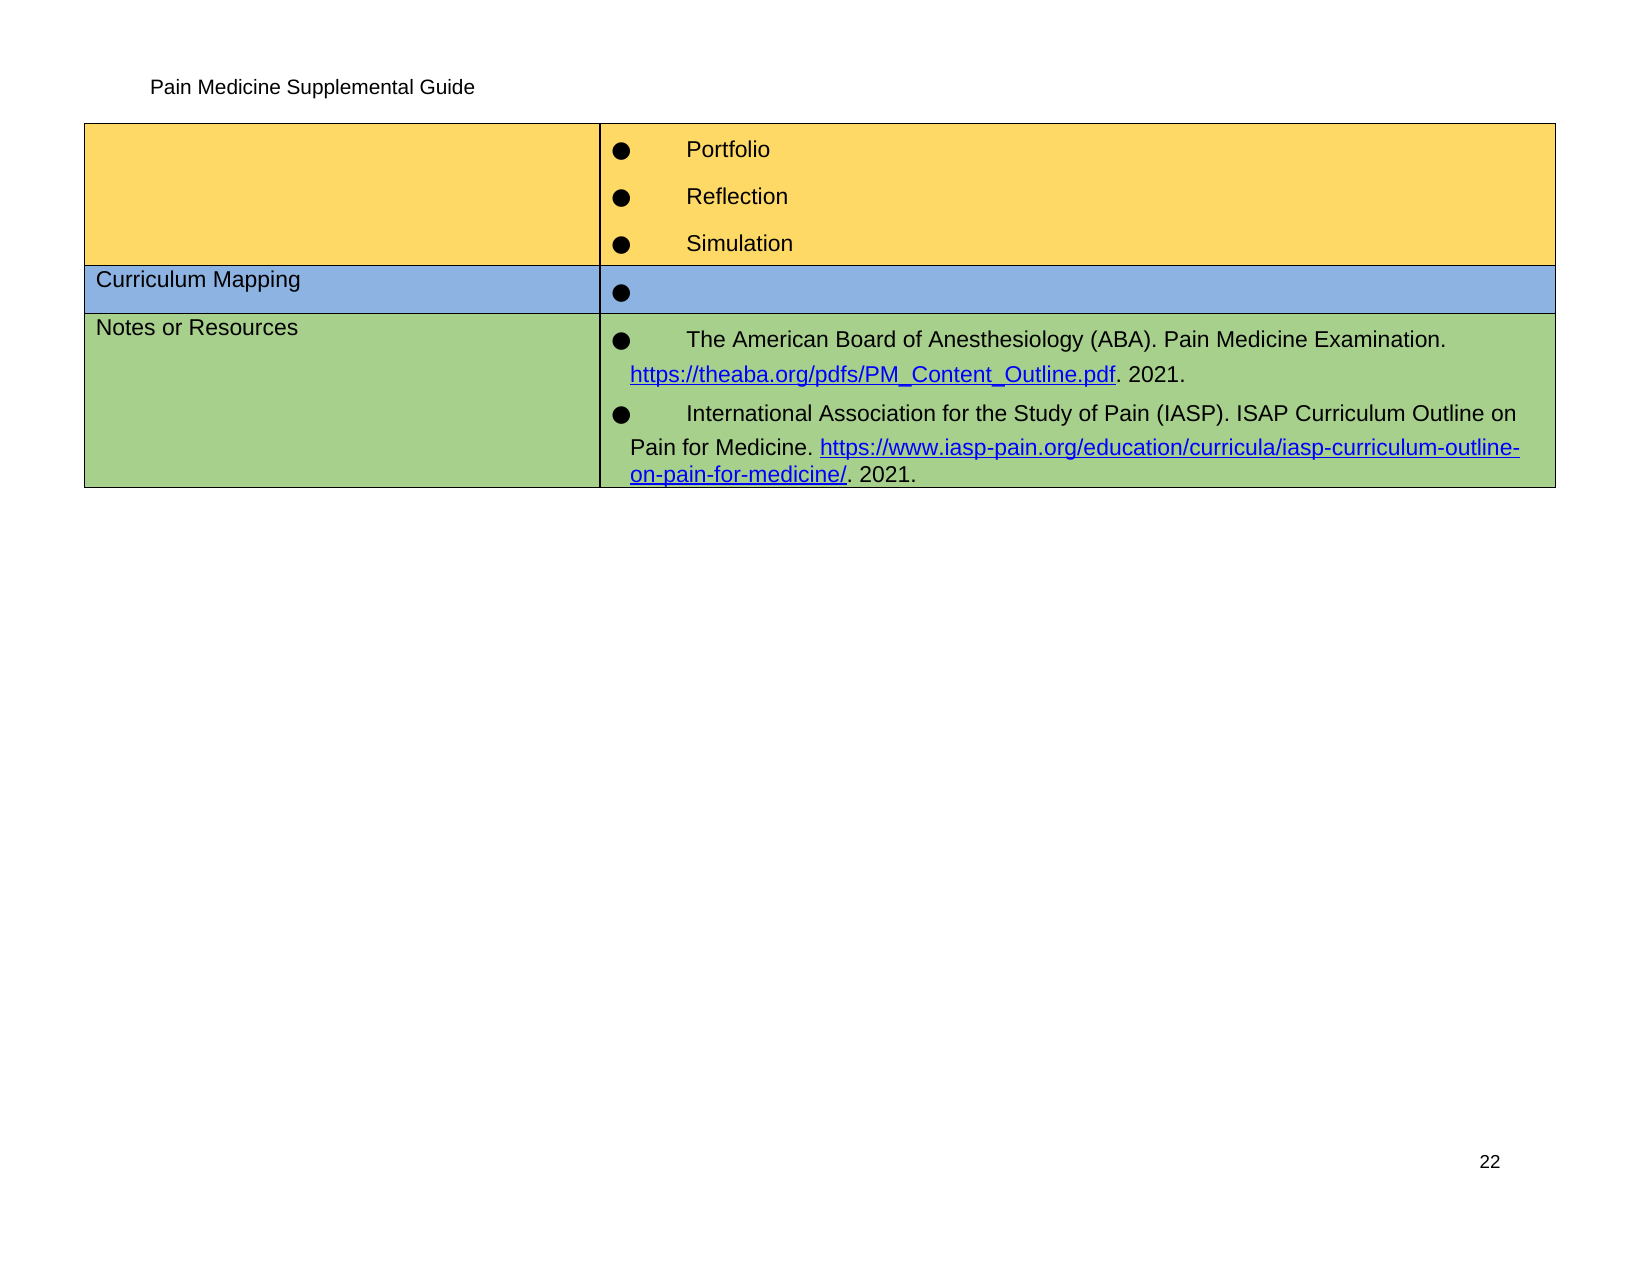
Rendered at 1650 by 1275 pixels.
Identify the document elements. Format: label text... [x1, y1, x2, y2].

table_cell [601, 266, 1555, 313]
table_cell The American Board of Anesthesiology (ABA). Pain Medicine Examination. https://theaba.org/pdfs/PM_Content_Outline.pdf. 2021. International Association for the Study of Pain (IASP). ISAP Curriculum Outline on Pain for Medicine. https://www.iasp-pain.org/education/curricula/iasp-curriculum-outline-on-pain-for-medicine/. 2021. [601, 314, 1555, 487]
table_cell Curriculum Mapping [85, 266, 599, 313]
table_cell Notes or Resources [85, 314, 599, 487]
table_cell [601, 124, 1555, 265]
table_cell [85, 124, 599, 265]
